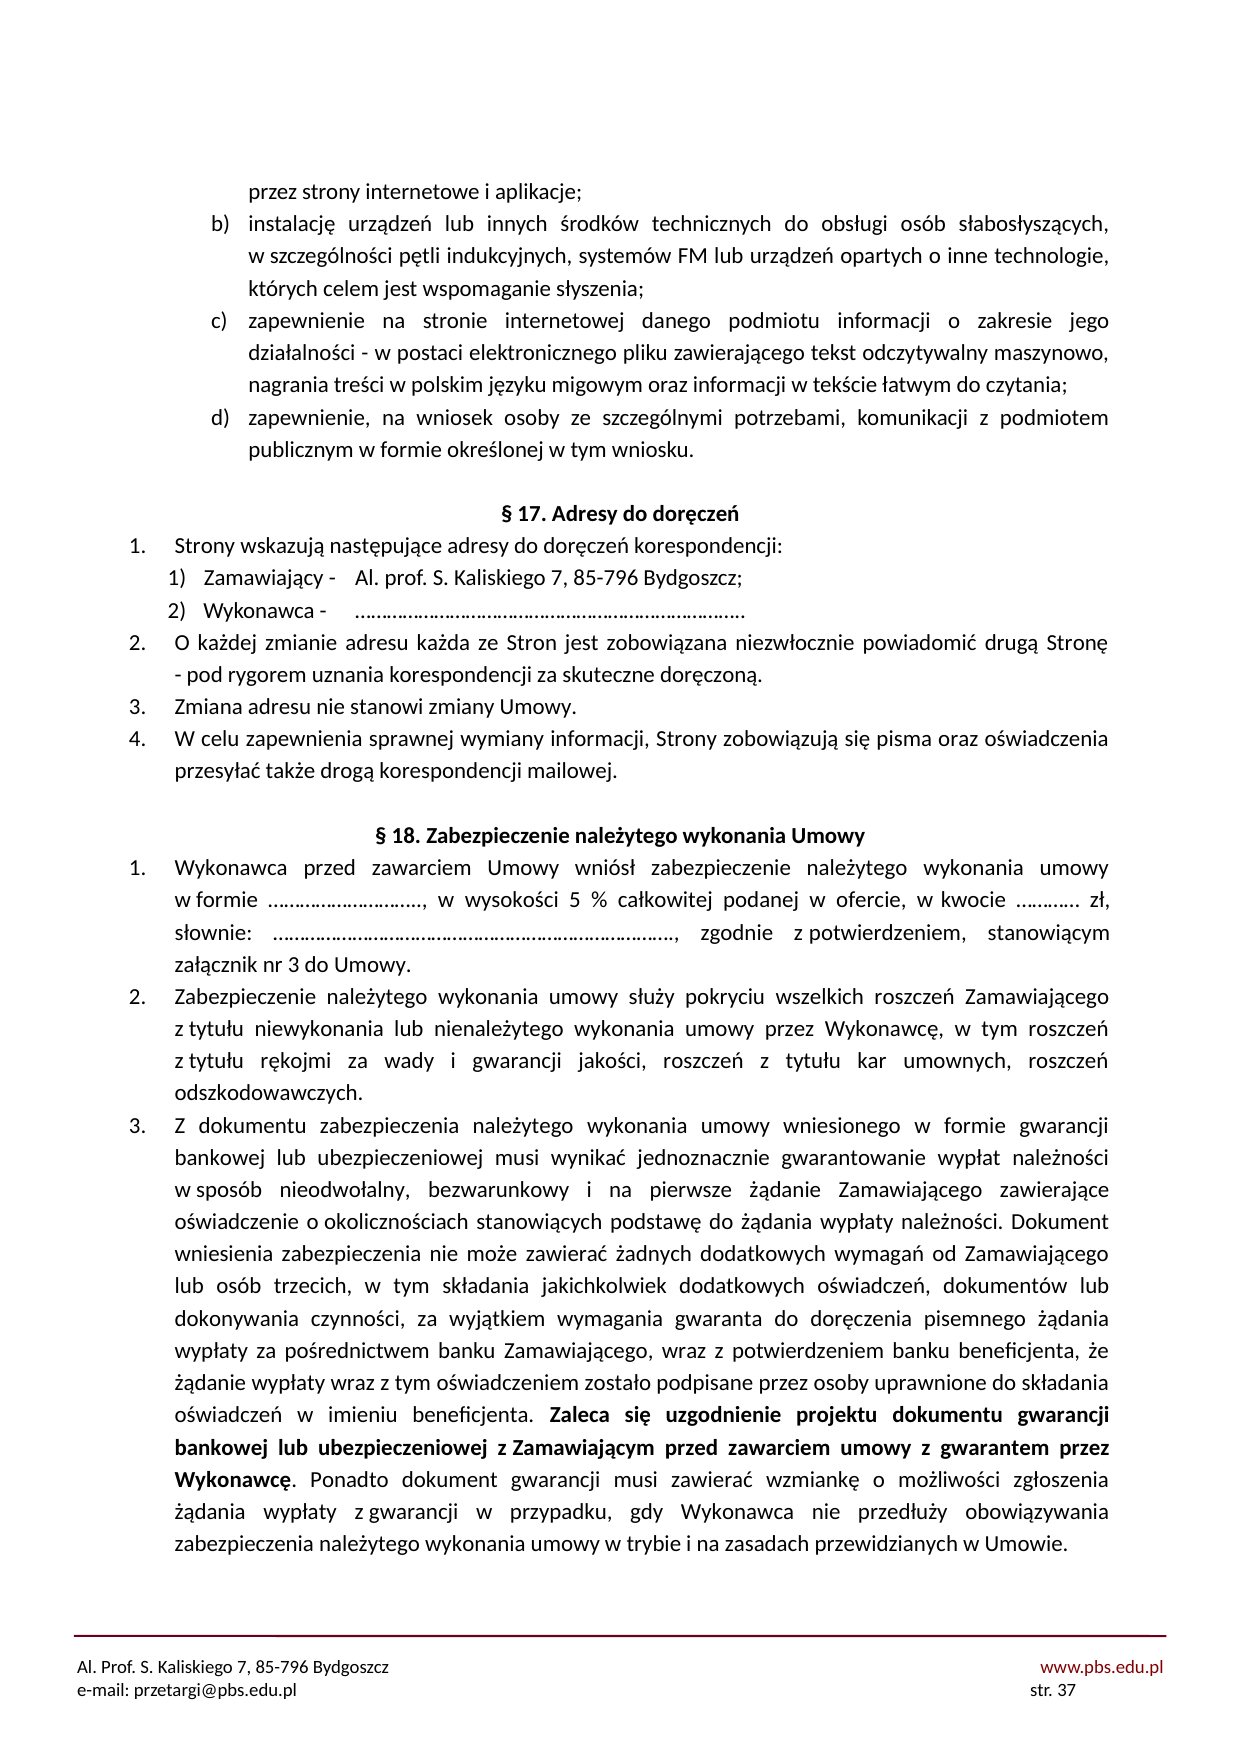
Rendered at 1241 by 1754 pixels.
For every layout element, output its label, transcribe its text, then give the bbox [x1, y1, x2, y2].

list zapewnienie na stronie internetowej danego podmiotu informacji o zakresie jego działalności - w postaci elektronicznego pliku zawierającego tekst odczytywalny maszynowo, nagrania treści w polskim języku migowym oraz informacji w tekście łatwym do czytania; [211, 306, 1110, 398]
list W celu zapewnienia sprawnej wymiany informacji, Strony zobowiązują się pisma oraz oświadczenia przesyłać także drogą korespondencji mailowej. [129, 724, 1110, 785]
list Wykonawca przed zawarciem Umowy wniósł zabezpieczenie należytego wykonania umowy w formie ……………………….., w wysokości 5 % całkowitej podanej w ofercie, w kwocie ………… zł, słownie: …………………………………………………………………., zgodnie z potwierdzeniem, stanowiącym załącznik nr 3 do Umowy. [129, 853, 1110, 978]
list instalację urządzeń lub innych środków technicznych do obsługi osób słabosłyszących, w szczególności pętli indukcyjnych, systemów FM lub urządzeń opartych o inne technologie, których celem jest wspomaganie słyszenia; [211, 209, 1110, 302]
list Z dokumentu zabezpieczenia należytego wykonania umowy wniesionego w formie gwarancji bankowej lub ubezpieczeniowej musi wynikać jednoznacznie gwarantowanie wypłat należności w sposób nieodwołalny, bezwarunkowy i na pierwsze żądanie Zamawiającego zawierające oświadczenie o okolicznościach stanowiących podstawę do żądania wypłaty należności. Dokument wniesienia zabezpieczenia nie może zawierać żadnych dodatkowych wymagań od Zamawiającego lub osób trzecich, w tym składania jakichkolwiek dodatkowych oświadczeń, dokumentów lub dokonywania czynności, za wyjątkiem wymagania gwaranta do doręczenia pisemnego żądania wypłaty za pośrednictwem banku Zamawiającego, wraz z potwierdzeniem banku beneficjenta, że żądanie wypłaty wraz z tym oświadczeniem zostało podpisane przez osoby uprawnione do składania oświadczeń w imieniu beneficjenta. Zaleca się uzgodnienie projektu dokumentu gwarancji bankowej lub ubezpieczeniowej z Zamawiającym przed zawarciem umowy z gwarantem przez Wykonawcę. Ponadto dokument gwarancji musi zawierać wzmiankę o możliwości zgłoszenia żądania wypłaty z gwarancji w przypadku, gdy Wykonawca nie przedłuży obowiązywania zabezpieczenia należytego wykonania umowy w trybie i na zasadach przewidzianych w Umowie. [129, 1111, 1110, 1557]
text § 18. Zabezpieczenie należytego wykonania Umowy [130, 821, 1110, 849]
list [218, 177, 1110, 205]
list zapewnienie, na wniosek osoby ze szczególnymi potrzebami, komunikacji z podmiotem publicznym w formie określonej w tym wniosku. [211, 403, 1110, 463]
text § 17. Adresy do doręczeń [130, 499, 1110, 527]
list O każdej zmianie adresu każda ze Stron jest zobowiązana niezwłocznie powiadomić drugą Stronę - pod rygorem uznania korespondencji za skuteczne doręczoną. [129, 628, 1110, 688]
list Wykonawca - ……………………………………………………………….. [167, 596, 1110, 624]
list Zmiana adresu nie stanowi zmiany Umowy. [129, 692, 1110, 720]
list Zabezpieczenie należytego wykonania umowy służy pokryciu wszelkich roszczeń Zamawiającego z tytułu niewykonania lub nienależytego wykonania umowy przez Wykonawcę, w tym roszczeń z tytułu rękojmi za wady i gwarancji jakości, roszczeń z tytułu kar umownych, roszczeń odszkodowawczych. [129, 982, 1110, 1107]
list Strony wskazują następujące adresy do doręczeń korespondencji: [129, 531, 1110, 559]
list Zamawiający - Al. prof. S. Kaliskiego 7, 85-796 Bydgoszcz; [167, 563, 1110, 592]
